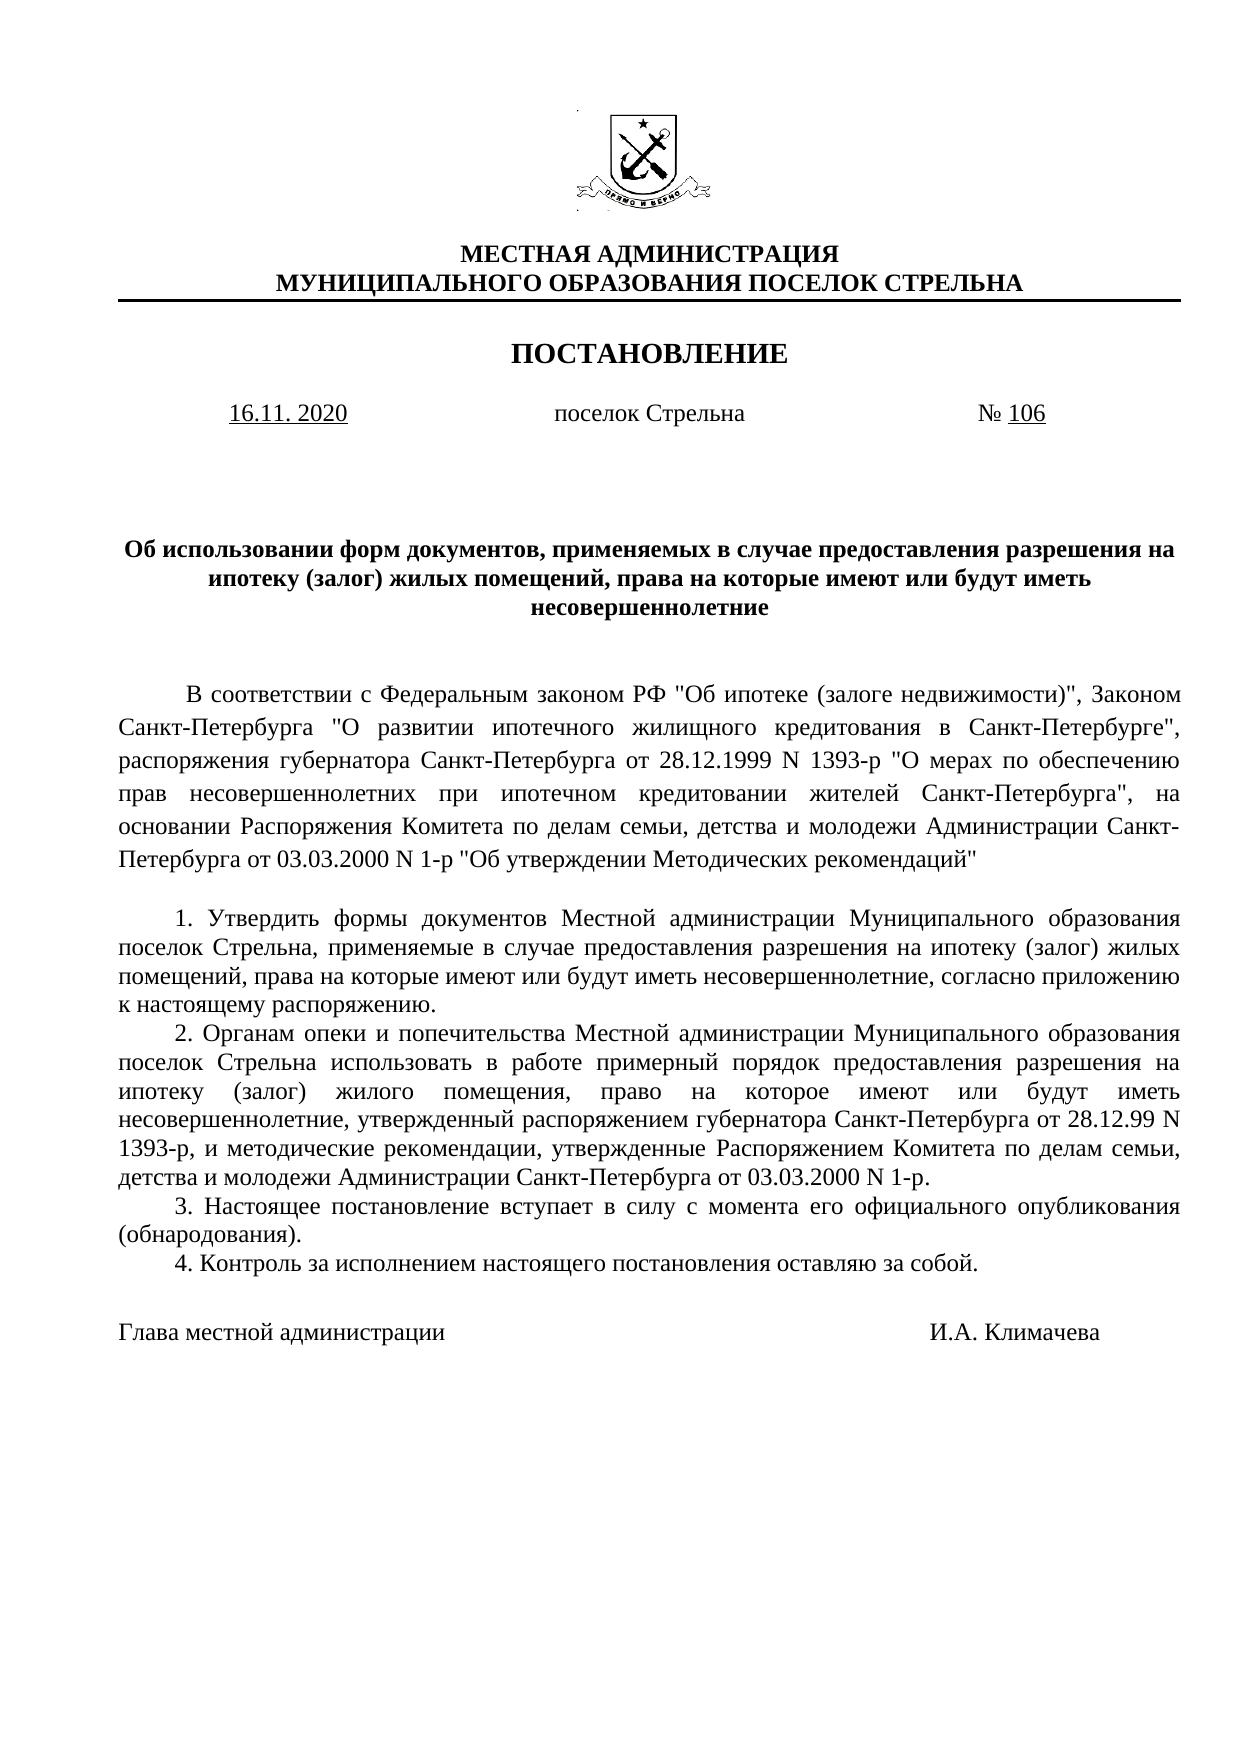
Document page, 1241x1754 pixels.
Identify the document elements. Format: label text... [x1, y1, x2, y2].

text 2. Органам опеки и попечительства Местной администрации Муниципального образования поселок Стрельна использовать в работе примерный порядок предоставления разрешения на ипотеку (залог) жилого помещения, право на которое имеют или будут иметь несовершеннолетние, утвержденный распоряжением губернатора Санкт-Петербурга от 28.12.99 N 1393-р, и методические рекомендации, утвержденные Распоряжением Комитета по делам семьи, детства и молодежи Администрации Санкт-Петербурга от 03.03.2000 N 1-р. [118, 1018, 1181, 1191]
table_header поселок Стрельна [469, 398, 831, 481]
text МУНИЦИПАЛЬНОГО ОБРАЗОВАНИЯ ПОСЕЛОК СТРЕЛЬНА [118, 268, 1181, 299]
text Об использовании форм документов, применяемых в случае предоставления разрешения на ипотеку (залог) жилых помещений, права на которые имеют или будут иметь несовершеннолетние [118, 534, 1181, 621]
text Глава местной администрации И.А. Климачева [118, 1317, 1181, 1346]
text 4. Контроль за исполнением настоящего постановления оставляю за собой. [118, 1248, 1181, 1277]
text 3. Настоящее постановление вступает в силу с момента его официального опубликования (обнародования). [118, 1191, 1181, 1248]
table_header № 106 [831, 398, 1192, 481]
table_header 16.11. 2020 [107, 398, 469, 481]
text В соответствии с Федеральным законом РФ "Об ипотеке (залоге недвижимости)", Законом Санкт-Петербурга "О развитии ипотечного жилищного кредитования в Санкт-Петербурге", распоряжения губернатора Санкт-Петербурга от 28.12.1999 N 1393-р "О мерах по обеспечению прав несовершеннолетних при ипотечном кредитовании жителей Санкт-Петербурга", на основании Распоряжения Комитета по делам семьи, детства и молодежи Администрации Санкт-Петербурга от 03.03.2000 N 1-р "Об утверждении Методических рекомендаций" [118, 679, 1181, 874]
text МЕСТНАЯ АДМИНИСТРАЦИЯ [118, 239, 1181, 268]
text 1. Утвердить формы документов Местной администрации Муниципального образования поселок Стрельна, применяемые в случае предоставления разрешения на ипотеку (залог) жилых помещений, права на которые имеют или будут иметь несовершеннолетние, согласно приложению к настоящему распоряжению. [118, 903, 1181, 1018]
text ПОСТАНОВЛЕНИЕ [118, 336, 1181, 369]
